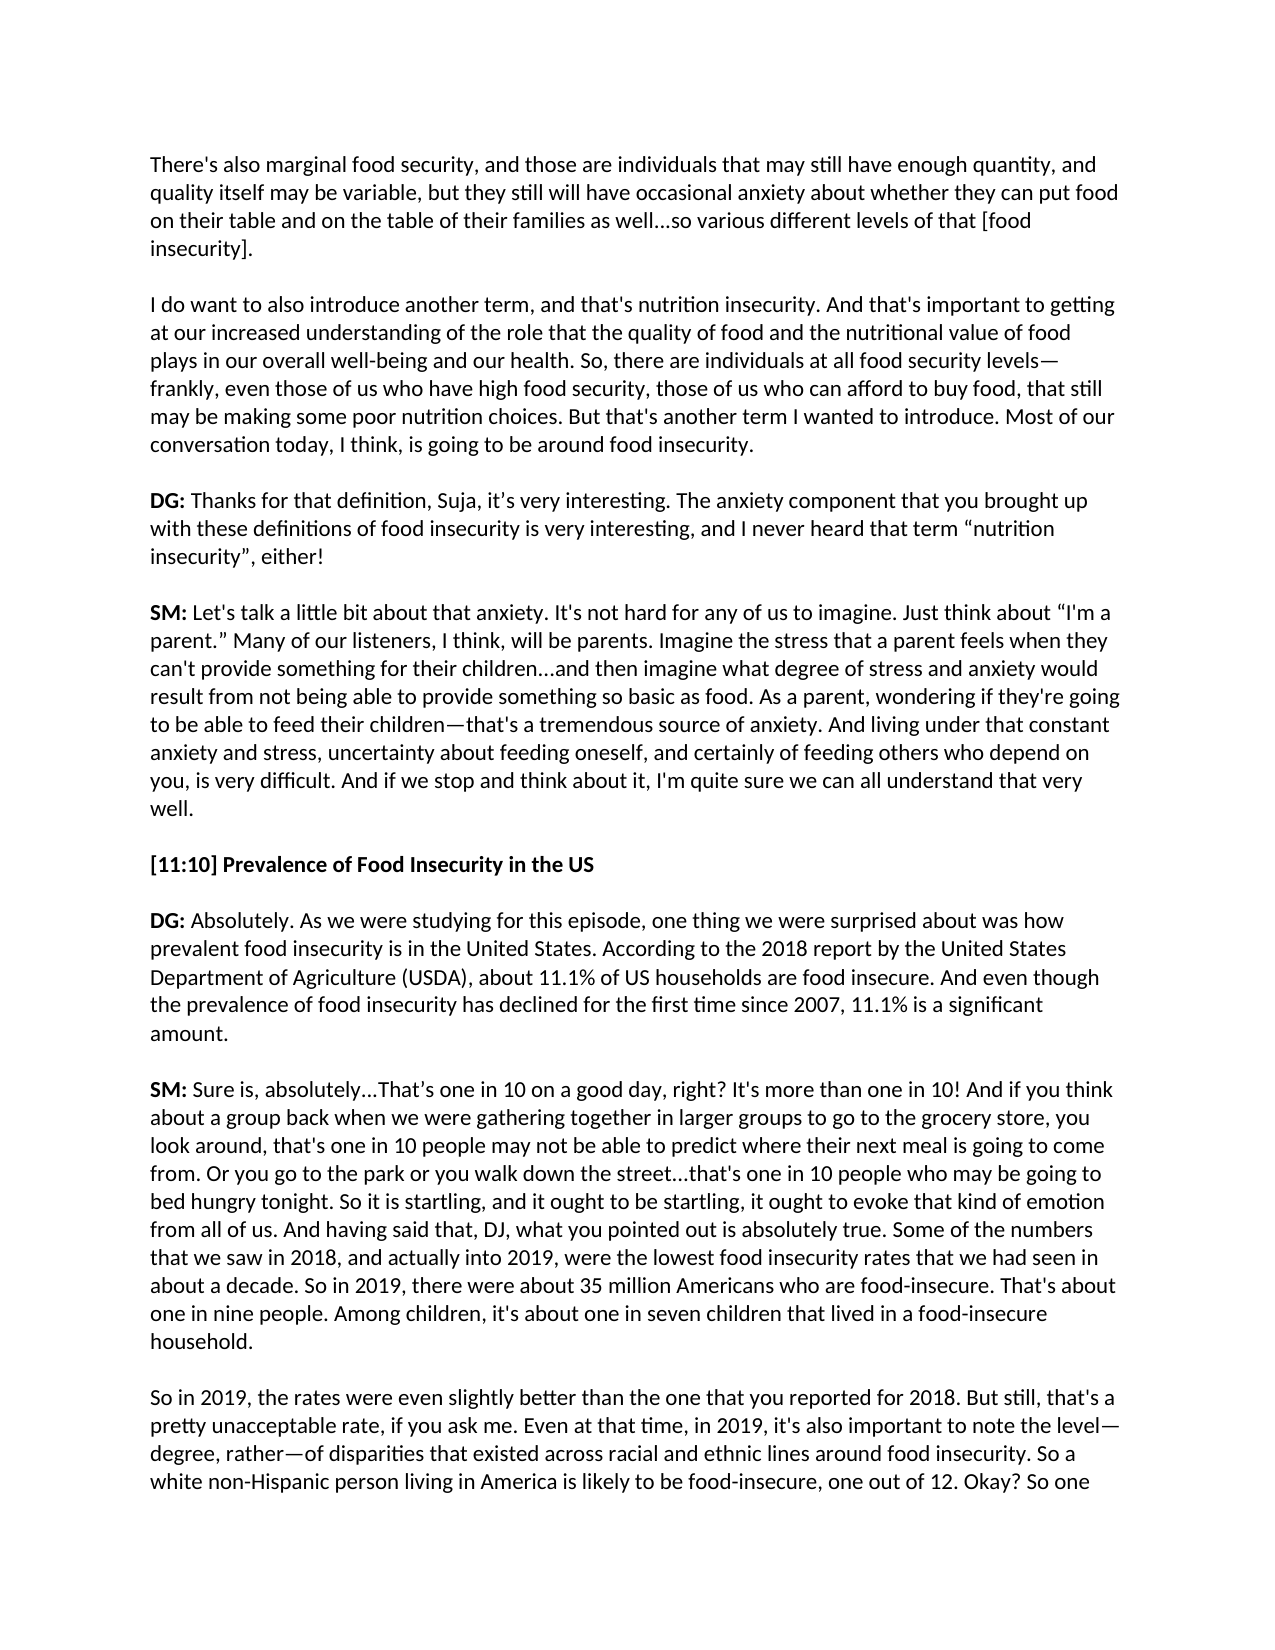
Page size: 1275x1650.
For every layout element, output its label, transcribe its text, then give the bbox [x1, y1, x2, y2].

text SM: Sure is, absolutely...That’s one in 10 on a good day, right? It's more than one in 10! And if you think about a group back when we were gathering together in larger groups to go to the grocery store, you look around, that's one in 10 people may not be able to predict where their next meal is going to come from. Or you go to the park or you walk down the street...that's one in 10 people who may be going to bed hungry tonight. So it is startling, and it ought to be startling, it ought to evoke that kind of emotion from all of us. And having said that, DJ, what you pointed out is absolutely true. Some of the numbers that we saw in 2018, and actually into 2019, were the lowest food insecurity rates that we had seen in about a decade. So in 2019, there were about 35 million Americans who are food-insecure. That's about one in nine people. Among children, it's about one in seven children that lived in a food-insecure household. [150, 1075, 1125, 1355]
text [150, 1383, 1125, 1495]
text [11:10] Prevalence of Food Insecurity in the US [150, 851, 1125, 878]
text SM: Let's talk a little bit about that anxiety. It's not hard for any of us to imagine. Just think about “I'm a parent.” Many of our listeners, I think, will be parents. Imagine the stress that a parent feels when they can't provide something for their children...and then imagine what degree of stress and anxiety would result from not being able to provide something so basic as food. As a parent, wondering if they're going to be able to feed their children—that's a tremendous source of anxiety. And living under that constant anxiety and stress, uncertainty about feeding oneself, and certainly of feeding others who depend on you, is very difficult. And if we stop and think about it, I'm quite sure we can all understand that very well. [150, 598, 1125, 822]
text DG: Absolutely. As we were studying for this episode, one thing we were surprised about was how prevalent food insecurity is in the United States. According to the 2018 report by the United States Department of Agriculture (USDA), about 11.1% of US households are food insecure. And even though the prevalence of food insecurity has declined for the first time since 2007, 11.1% is a significant amount. [150, 907, 1125, 1047]
text DG: Thanks for that definition, Suja, it’s very interesting. The anxiety component that you brought up with these definitions of food insecurity is very interesting, and I never heard that term “nutrition insecurity”, either! [150, 486, 1125, 570]
text There's also marginal food security, and those are individuals that may still have enough quantity, and quality itself may be variable, but they still will have occasional anxiety about whether they can put food on their table and on the table of their families as well...so various different levels of that [food insecurity]. [150, 150, 1125, 262]
text I do want to also introduce another term, and that's nutrition insecurity. And that's important to getting at our increased understanding of the role that the quality of food and the nutritional value of food plays in our overall well-being and our health. So, there are individuals at all food security levels—frankly, even those of us who have high food security, those of us who can afford to buy food, that still may be making some poor nutrition choices. But that's another term I wanted to introduce. Most of our conversation today, I think, is going to be around food insecurity. [150, 290, 1125, 458]
